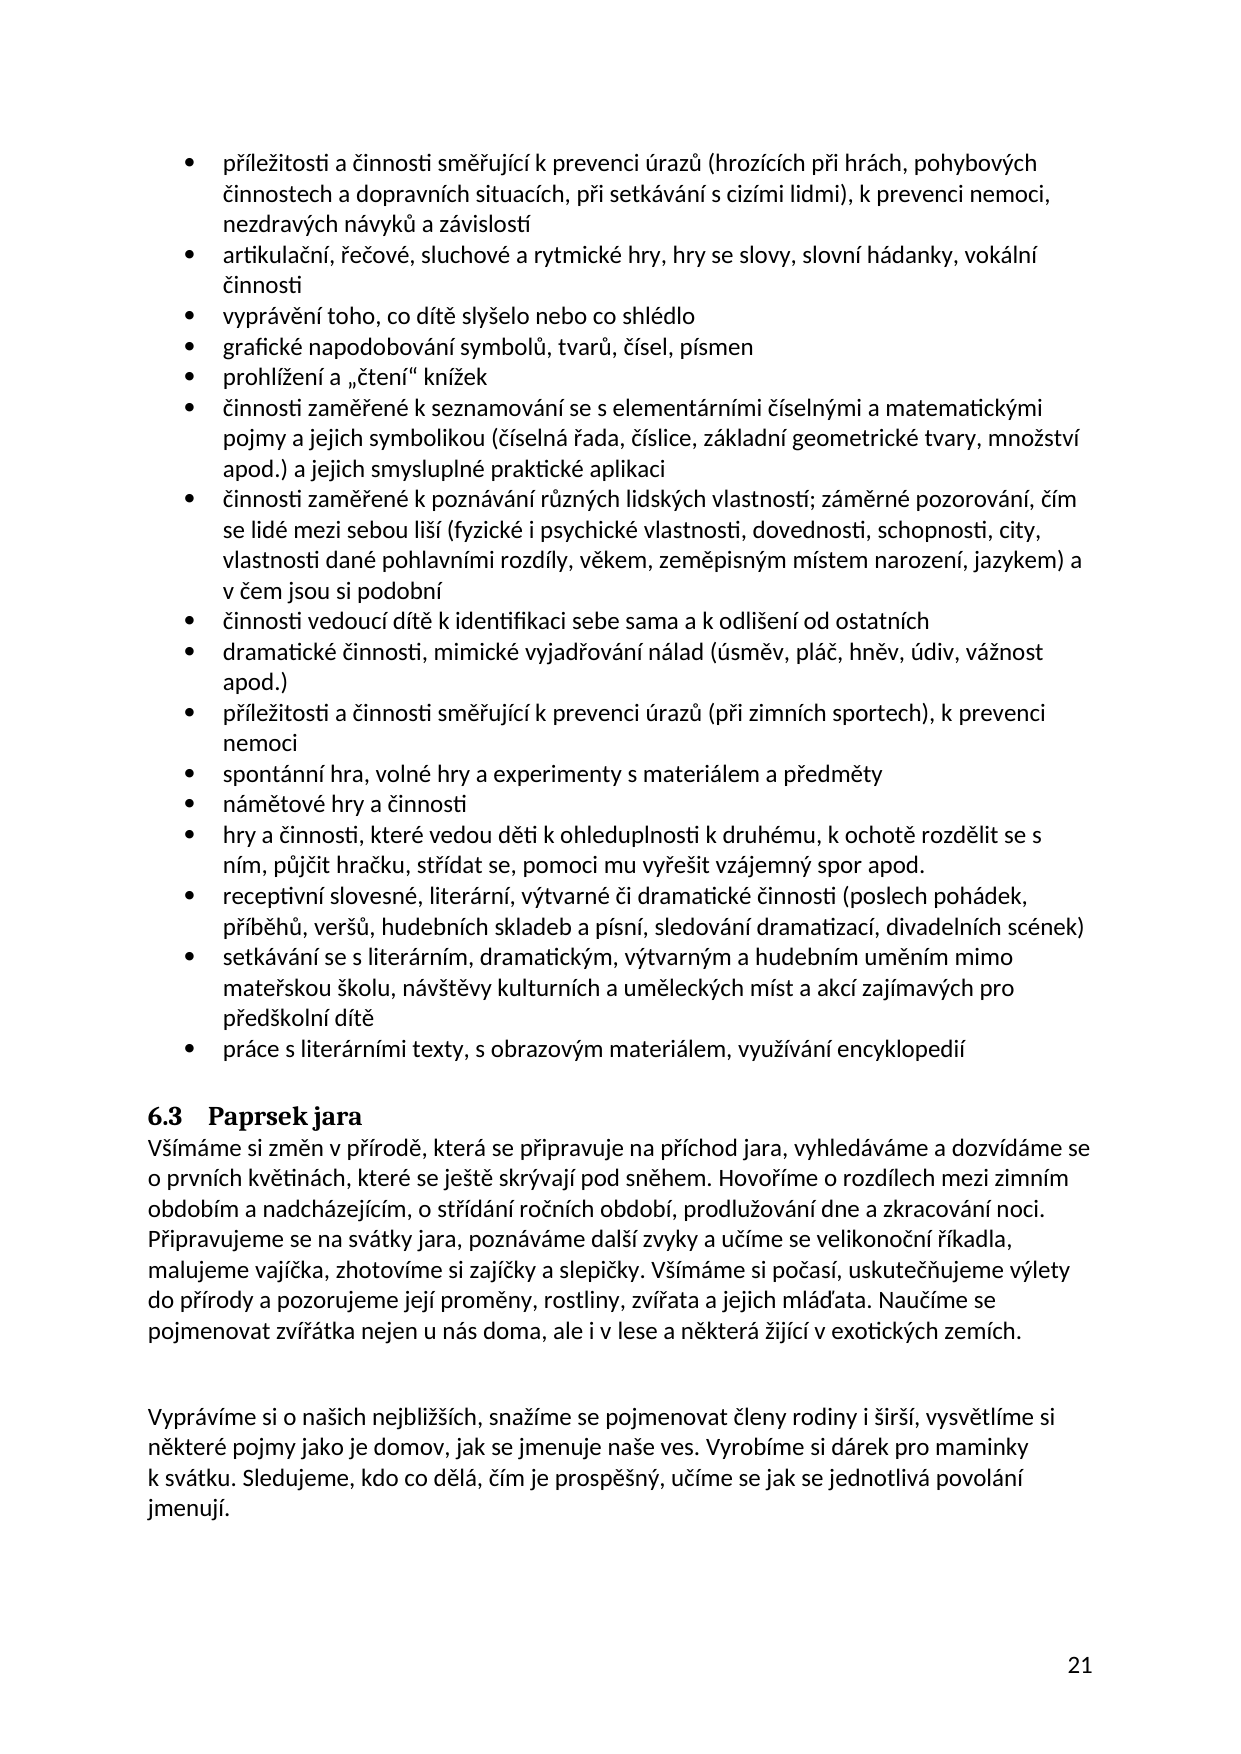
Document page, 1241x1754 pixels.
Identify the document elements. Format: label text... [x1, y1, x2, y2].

list artikulační, řečové, sluchové a rytmické hry, hry se slovy, slovní hádanky, vokální činnosti [185, 239, 1093, 300]
text Vyprávíme si o našich nejbližších, snažíme se pojmenovat členy rodiny i širší, vysvětlíme si některé pojmy jako je domov, jak se jmenuje naše ves. Vyrobíme si dárek pro maminky k svátku. Sledujeme, kdo co dělá, čím je prospěšný, učíme se jak se jednotlivá povolání jmenují. [148, 1401, 1093, 1523]
list práce s literárními texty, s obrazovým materiálem, využívání encyklopedií [185, 1033, 1093, 1063]
list činnosti zaměřené k poznávání různých lidských vlastností; záměrné pozorování, čím se lidé mezi sebou liší (fyzické i psychické vlastnosti, dovednosti, schopnosti, city, vlastnosti dané pohlavními rozdíly, věkem, zeměpisným místem narození, jazykem) a v čem jsou si podobní [185, 483, 1093, 605]
list příležitosti a činnosti směřující k prevenci úrazů (hrozících při hrách, pohybových činnostech a dopravních situacích, při setkávání s cizími lidmi), k prevenci nemoci, nezdravých návyků a závislostí [185, 148, 1093, 239]
text Všímáme si změn v přírodě, která se připravuje na příchod jara, vyhledáváme a dozvídáme se o prvních květinách, které se ještě skrývají pod sněhem. Hovoříme o rozdílech mezi zimním obdobím a nadcházejícím, o střídání ročních období, prodlužování dne a zkracování noci. Připravujeme se na svátky jara, poznáváme další zvyky a učíme se velikonoční říkadla, malujeme vajíčka, zhotovíme si zajíčky a slepičky. Všímáme si počasí, uskutečňujeme výlety do přírody a pozorujeme její proměny, rostliny, zvířata a jejich mláďata. Naučíme se pojmenovat zvířátka nejen u nás doma, ale i v lese a některá žijící v exotických zemích. [148, 1132, 1093, 1346]
list činnosti zaměřené k seznamování se s elementárními číselnými a matematickými pojmy a jejich symbolikou (číselná řada, číslice, základní geometrické tvary, množství apod.) a jejich smysluplné praktické aplikaci [185, 392, 1093, 483]
list námětové hry a činnosti [185, 788, 1093, 819]
subtitle Paprsek jara [148, 1101, 1093, 1132]
list prohlížení a „čtení“ knížek [185, 361, 1093, 392]
list vyprávění toho, co dítě slyšelo nebo co shlédlo [185, 300, 1093, 331]
list receptivní slovesné, literární, výtvarné či dramatické činnosti (poslech pohádek, příběhů, veršů, hudebních skladeb a písní, sledování dramatizací, divadelních scének) [185, 880, 1093, 941]
list činnosti vedoucí dítě k identifikaci sebe sama a k odlišení od ostatních [185, 605, 1093, 636]
list setkávání se s literárním, dramatickým, výtvarným a hudebním uměním mimo mateřskou školu, návštěvy kulturních a uměleckých míst a akcí zajímavých pro předškolní dítě [185, 941, 1093, 1033]
list příležitosti a činnosti směřující k prevenci úrazů (při zimních sportech), k prevenci nemoci [185, 697, 1093, 758]
list grafické napodobování symbolů, tvarů, čísel, písmen [185, 331, 1093, 361]
list hry a činnosti, které vedou děti k ohleduplnosti k druhému, k ochotě rozdělit se s ním, půjčit hračku, střídat se, pomoci mu vyřešit vzájemný spor apod. [185, 819, 1093, 880]
list dramatické činnosti, mimické vyjadřování nálad (úsměv, pláč, hněv, údiv, vážnost apod.) [185, 636, 1093, 697]
list spontánní hra, volné hry a experimenty s materiálem a předměty [185, 758, 1093, 788]
